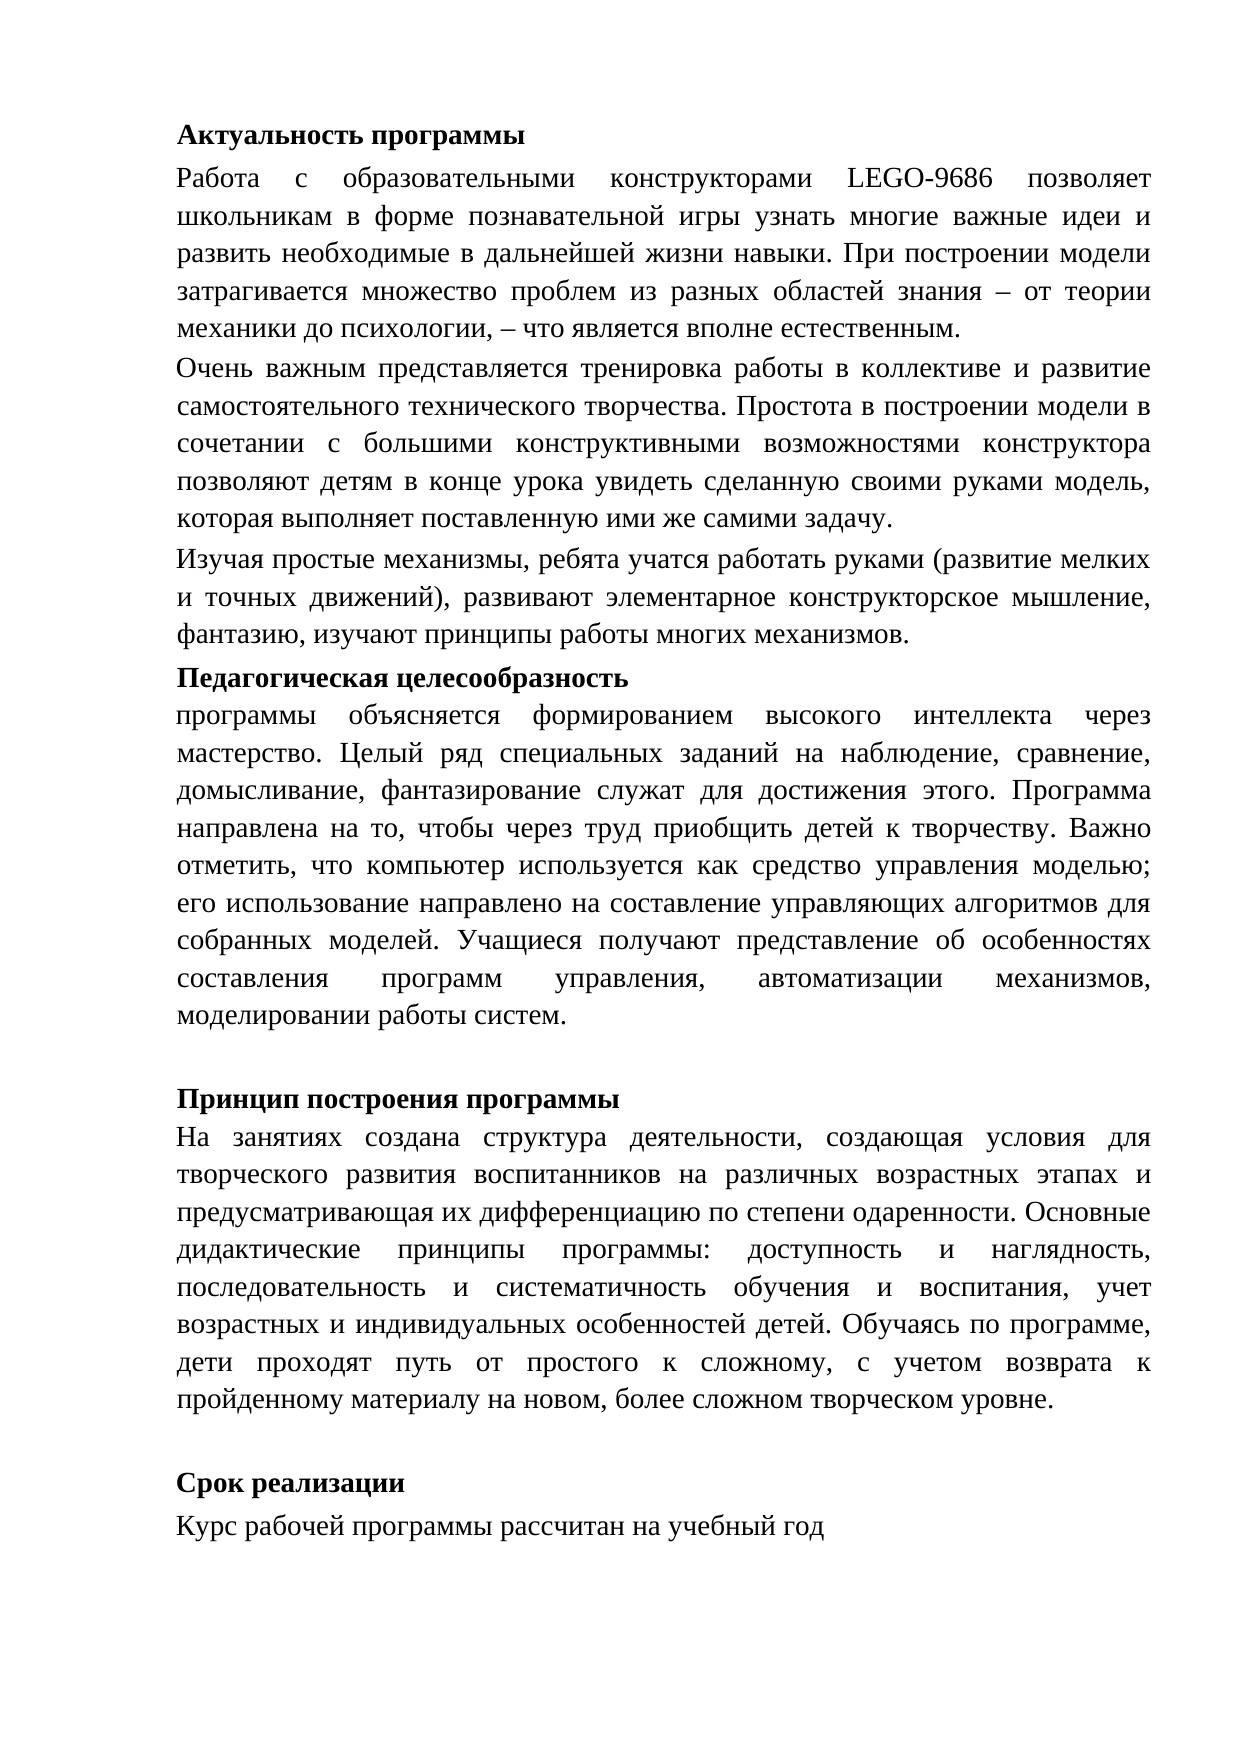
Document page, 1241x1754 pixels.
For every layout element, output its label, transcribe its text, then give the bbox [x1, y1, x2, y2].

subtitle Принцип построения программы [177, 1081, 1151, 1115]
text Срок реализации [176, 1465, 1152, 1499]
text На занятиях создана структура деятельности, создающая условия для творческого развития воспитанников на различных возрастных этапах и предусматривающая их дифференциацию по степени одаренности. Основные дидактические принципы программы: доступность и наглядность, последовательность и систематичность обучения и воспитания, учет возрастных и индивидуальных особенностей детей. Обучаясь по программе, дети проходят путь от простого к сложному, с учетом возврата к пройденному материалу на новом, более сложном творческом уровне. [176, 1119, 1152, 1415]
subtitle Педагогическая целесообразность [177, 660, 1151, 693]
text Очень важным представляется тренировка работы в коллективе и развитие самостоятельного технического творчества. Простота в построении модели в сочетании с большими конструктивными возможностями конструктора позволяют детям в конце урока увидеть сделанную своими руками модель, которая выполняет поставленную ими же самими задачу. [176, 351, 1152, 534]
text Работа с образовательными конструкторами LEGO-9686 позволяет школьникам в форме познавательной игры узнать многие важные идеи и развить необходимые в дальнейшей жизни навыки. При построении модели затрагивается множество проблем из разных областей знания – от теории механики до психологии, – что является вполне естественным. [176, 160, 1152, 344]
text Курс рабочей программы рассчитан на учебный год [176, 1508, 1152, 1542]
subtitle Актуальность программы [177, 117, 1151, 151]
text программы объясняется формированием высокого интеллекта через мастерство. Целый ряд специальных заданий на наблюдение, сравнение, домысливание, фантазирование служат для достижения этого. Программа направлена на то, чтобы через труд приобщить детей к творчеству. Важно отметить, что компьютер используется как средство управления моделью; его использование направлено на составление управляющих алгоритмов для собранных моделей. Учащиеся получают представление об особенностях составления программ управления, автоматизации механизмов, моделировании работы систем. [176, 697, 1152, 1031]
text Изучая простые механизмы, ребята учатся работать руками (развитие мелких и точных движений), развивают элементарное конструкторское мышление, фантазию, изучают принципы работы многих механизмов. [176, 541, 1152, 650]
